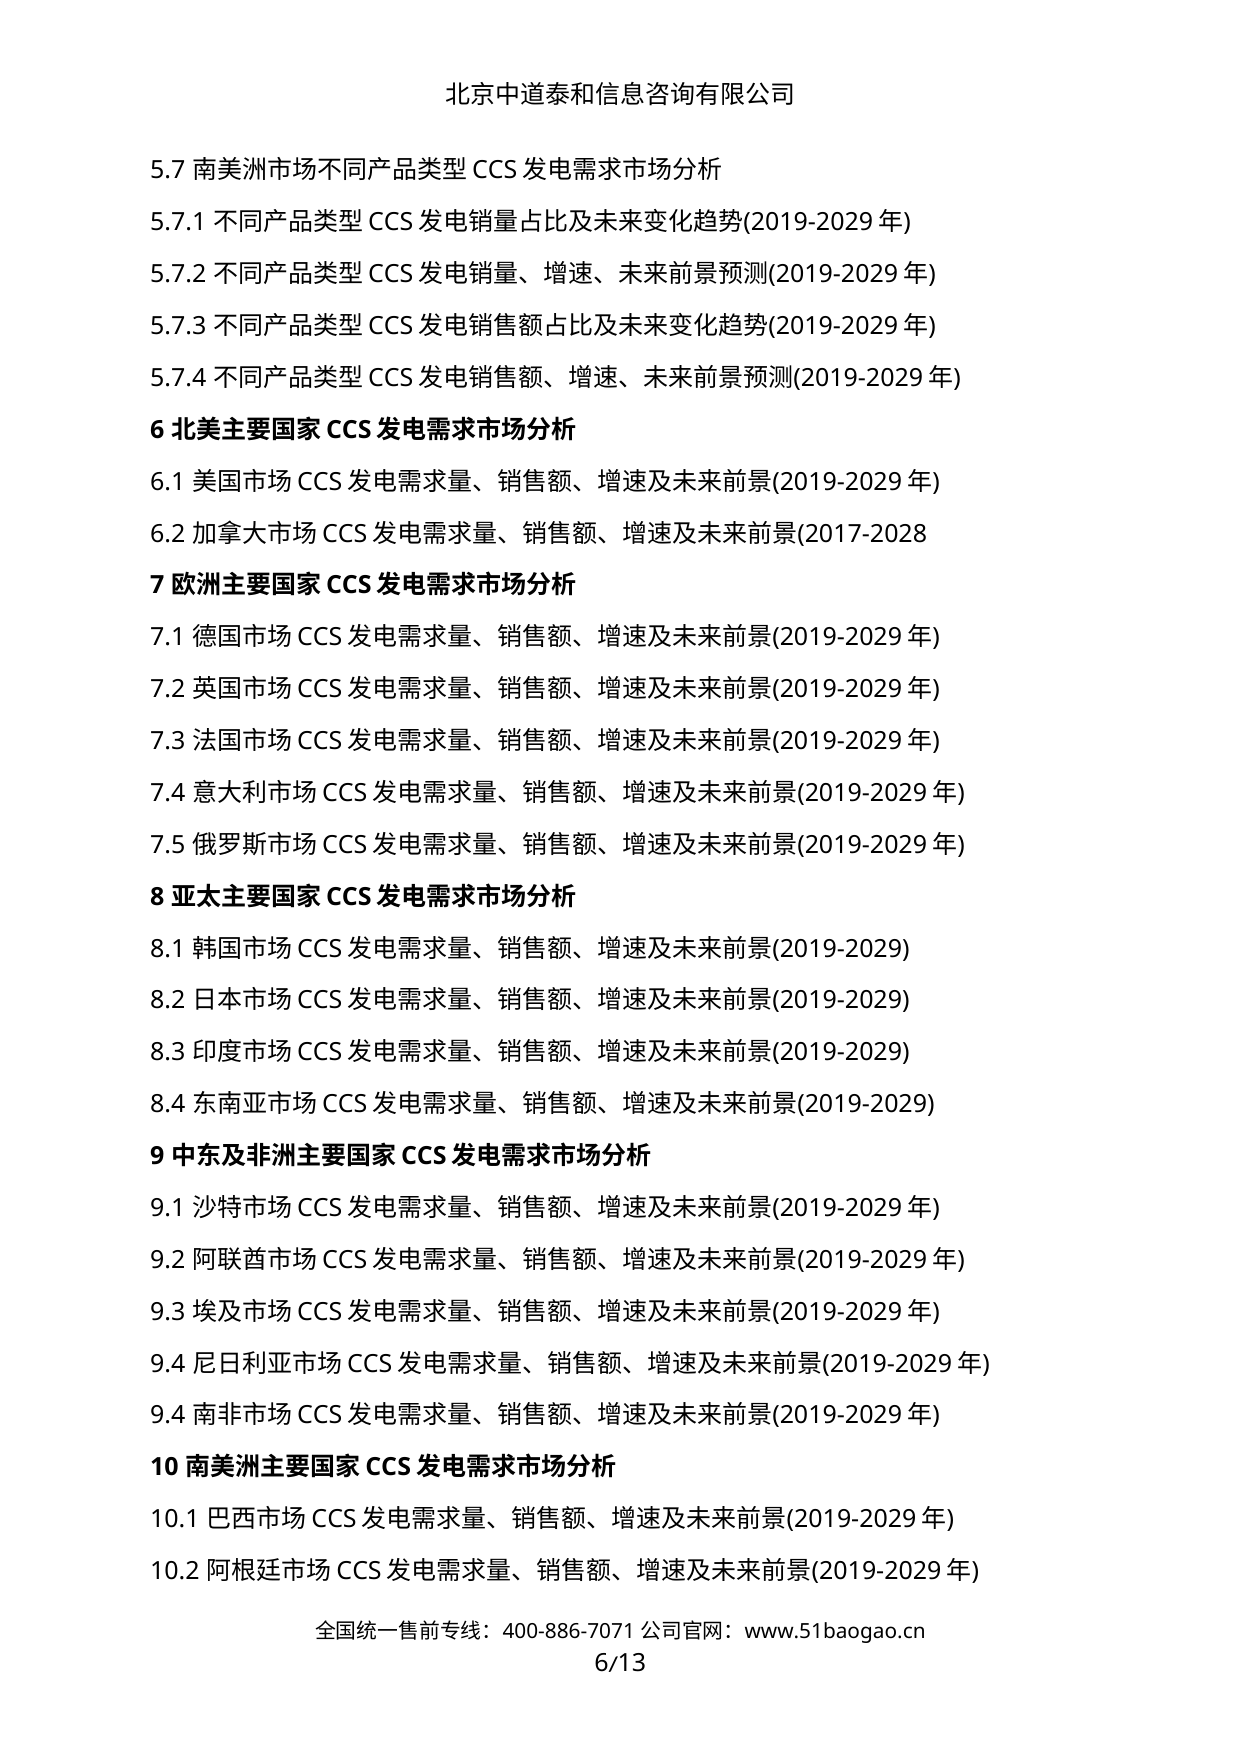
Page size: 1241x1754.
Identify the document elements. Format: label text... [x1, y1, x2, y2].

text 7.4 意大利市场CCS发电需求量、销售额、增速及未来前景(2019-2029年) [150, 772, 1090, 809]
text 6.1 美国市场CCS发电需求量、销售额、增速及未来前景(2019-2029年) [150, 461, 1090, 497]
text 9.2 阿联酋市场CCS发电需求量、销售额、增速及未来前景(2019-2029年) [150, 1239, 1090, 1276]
text 5.7.2 不同产品类型CCS发电销量、增速、未来前景预测(2019-2029年) [150, 254, 1090, 290]
text 7.3 法国市场CCS发电需求量、销售额、增速及未来前景(2019-2029年) [150, 721, 1090, 757]
text 9.1 沙特市场CCS发电需求量、销售额、增速及未来前景(2019-2029年) [150, 1187, 1090, 1224]
text 9.4 尼日利亚市场CCS发电需求量、销售额、增速及未来前景(2019-2029年) [150, 1343, 1090, 1379]
text 7 欧洲主要国家CCS发电需求市场分析 [150, 565, 1090, 601]
text 5.7.4 不同产品类型CCS发电销售额、增速、未来前景预测(2019-2029年) [150, 357, 1090, 394]
text 5.7 南美洲市场不同产品类型CCS发电需求市场分析 [150, 150, 1090, 186]
text 6 北美主要国家CCS发电需求市场分析 [150, 409, 1090, 446]
text 10.1 巴西市场CCS发电需求量、销售额、增速及未来前景(2019-2029年) [150, 1499, 1090, 1535]
text 5.7.1 不同产品类型CCS发电销量占比及未来变化趋势(2019-2029年) [150, 202, 1090, 238]
text 8 亚太主要国家CCS发电需求市场分析 [150, 876, 1090, 912]
text 7.5 俄罗斯市场CCS发电需求量、销售额、增速及未来前景(2019-2029年) [150, 824, 1090, 861]
text 7.2 英国市场CCS发电需求量、销售额、增速及未来前景(2019-2029年) [150, 669, 1090, 705]
text 9.4 南非市场CCS发电需求量、销售额、增速及未来前景(2019-2029年) [150, 1395, 1090, 1431]
text 8.3 印度市场CCS发电需求量、销售额、增速及未来前景(2019-2029) [150, 1032, 1090, 1068]
text 8.1 韩国市场CCS发电需求量、销售额、增速及未来前景(2019-2029) [150, 928, 1090, 964]
text 8.4 东南亚市场CCS发电需求量、销售额、增速及未来前景(2019-2029) [150, 1084, 1090, 1120]
text 10.2 阿根廷市场CCS发电需求量、销售额、增速及未来前景(2019-2029年) [150, 1551, 1090, 1587]
text 10 南美洲主要国家CCS发电需求市场分析 [150, 1447, 1090, 1483]
text 6.2 加拿大市场CCS发电需求量、销售额、增速及未来前景(2017-2028 [150, 513, 1090, 549]
text 9 中东及非洲主要国家CCS发电需求市场分析 [150, 1136, 1090, 1172]
text 9.3 埃及市场CCS发电需求量、销售额、增速及未来前景(2019-2029年) [150, 1291, 1090, 1327]
text 5.7.3 不同产品类型CCS发电销售额占比及未来变化趋势(2019-2029年) [150, 306, 1090, 342]
text 7.1 德国市场CCS发电需求量、销售额、增速及未来前景(2019-2029年) [150, 617, 1090, 653]
text 8.2 日本市场CCS发电需求量、销售额、增速及未来前景(2019-2029) [150, 980, 1090, 1016]
